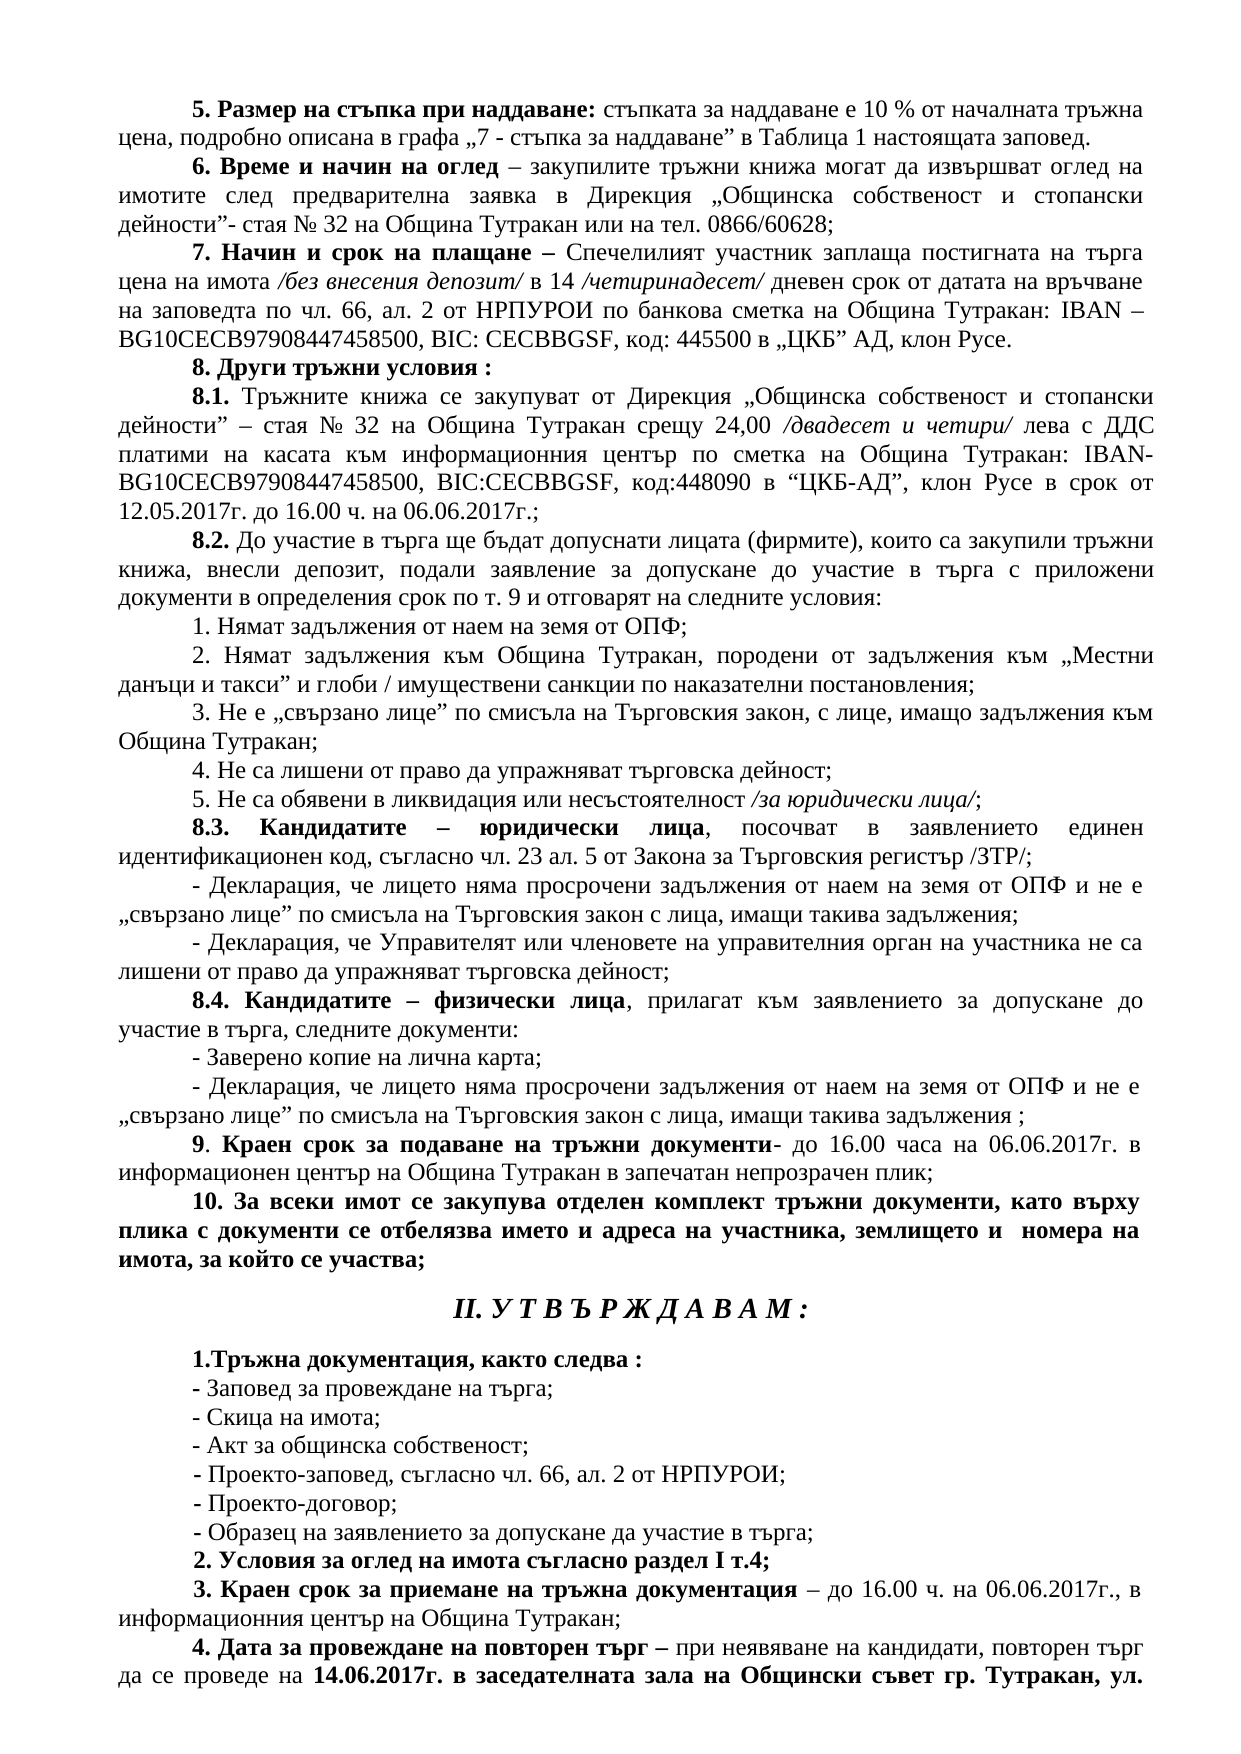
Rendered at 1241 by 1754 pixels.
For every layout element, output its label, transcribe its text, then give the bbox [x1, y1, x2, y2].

text 3. Краен срок за приемане на тръжна документация – до 16.00 ч. на 06.06.2017г., в информационния център на Община Тутракан; [118, 1574, 1141, 1632]
text 5. Не са обявени в ликвидация или несъстоятелност /за юридически лица/; [118, 784, 1155, 812]
text 7. Начин и срок на плащане – Спечелилият участник заплаща постигната на търга цена на имота /без внесения депозит/ в 14 /четиринадесет/ дневен срок от датата на връчване на заповедта по чл. 66, ал. 2 от НРПУРОИ по банкова сметка на Община Тутракан: IBAN – BG10CECB97908447458500, BIC: CECBBGSF, код: 445500 в „ЦКБ” АД, клон Русе. [118, 237, 1144, 352]
text - Скица на имота; [118, 1402, 1144, 1431]
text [118, 1632, 1144, 1689]
text - Образец на заявлението за допускане да участие в търга; [193, 1517, 1141, 1546]
text 4. Не са лишени от право да упражняват търговска дейност; [118, 755, 1155, 784]
text - Заповед за провеждане на търга; [118, 1373, 1144, 1402]
text 2. Условия за оглед на имота съгласно раздел I т.4; [193, 1546, 1141, 1574]
text 1. Нямат задължения от наем на земя от ОПФ; [118, 611, 1155, 640]
text 8.2. До участие в търга ще бъдат допуснати лицата (фирмите), които са закупили тръжни книжа, внесли депозит, подали заявление за допускане до участие в търга с приложени документи в определения срок по т. 9 и отговарят на следните условия: [118, 525, 1155, 611]
text 1.Тръжна документация, както следва : [118, 1344, 1144, 1373]
text 8.4. Кандидатите – физически лица, прилагат към заявлението за допускане до участие в търга, следните документи: [118, 985, 1144, 1042]
text 2. Нямат задължения към Община Тутракан, породени от задължения към „Местни данъци и такси” и глоби / имуществени санкции по наказателни постановления; [118, 640, 1155, 697]
text - Акт за общинска собственост; [118, 1431, 1144, 1459]
text - Заверено копие на лична карта; [118, 1042, 1141, 1071]
text 6. Време и начин на оглед – закупилите тръжни книжа могат да извършват оглед на имотите след предварителна заявка в Дирекция „Общинска собственост и стопански дейности”- стая № 32 на Община Тутракан или на тел. 0866/60628; [118, 151, 1144, 237]
text 8.3. Кандидатите – юридически лица, посочват в заявлението единен идентификационен код, съгласно чл. 23 ал. 5 от Закона за Търговския регистър /ЗТР/; [118, 812, 1144, 870]
text 9. Краен срок за подаване на тръжни документи- до 16.00 часа на 06.06.2017г. в информационен център на Община Тутракан в запечатан непрозрачен плик; [118, 1129, 1141, 1186]
text - Проекто-заповед, съгласно чл. 66, ал. 2 от НРПУРОИ; [193, 1459, 1141, 1488]
text 8.1. Тръжните книжа се закупуват от Дирекция „Общинска собственост и стопански дейности” – стая № 32 на Община Тутракан срещу 24,00 /двадесет и четири/ лева с ДДС платими на касата към информационния център по сметка на Община Тутракан: IBAN- BG10СЕСB97908447458500, BIC:CECBBGSF, код:448090 в “ЦКБ-АД”, клон Русе в срок от 12.05.2017г. до 16.00 ч. на 06.06.2017г.; [118, 381, 1155, 525]
text 3. Не е „свързано лице” по смисъла на Търговския закон, с лице, имащо задължения към Община Тутракан; [118, 697, 1155, 755]
text ІІ. У Т В Ъ Р Ж Д А В А М : [118, 1292, 1144, 1325]
text 5. Размер на стъпка при наддаване: стъпката за наддаване е 10 % от началната тръжна цена, подробно описана в графа „7 - стъпка за наддаване” в Таблица 1 настоящата заповед. [118, 94, 1144, 151]
text - Декларация, че лицето няма просрочени задължения от наем на земя от ОПФ и не е „свързано лице” по смисъла на Търговския закон с лица, имащи такива задължения; [118, 870, 1144, 927]
text - Проекто-договор; [193, 1488, 1141, 1517]
text - Декларация, че лицето няма просрочени задължения от наем на земя от ОПФ и не е „свързано лице” по смисъла на Търговския закон с лица, имащи такива задължения ; [118, 1071, 1141, 1129]
text - Декларация, че Управителят или членовете на управителния орган на участника не са лишени от право да упражняват търговска дейност; [118, 927, 1144, 985]
text 8. Други тръжни условия : [118, 352, 1144, 381]
text 10. За всеки имот се закупува отделен комплект тръжни документи, като върху плика с документи се отбелязва името и адреса на участника, землището и номера на имота, за който се участва; [118, 1186, 1141, 1272]
